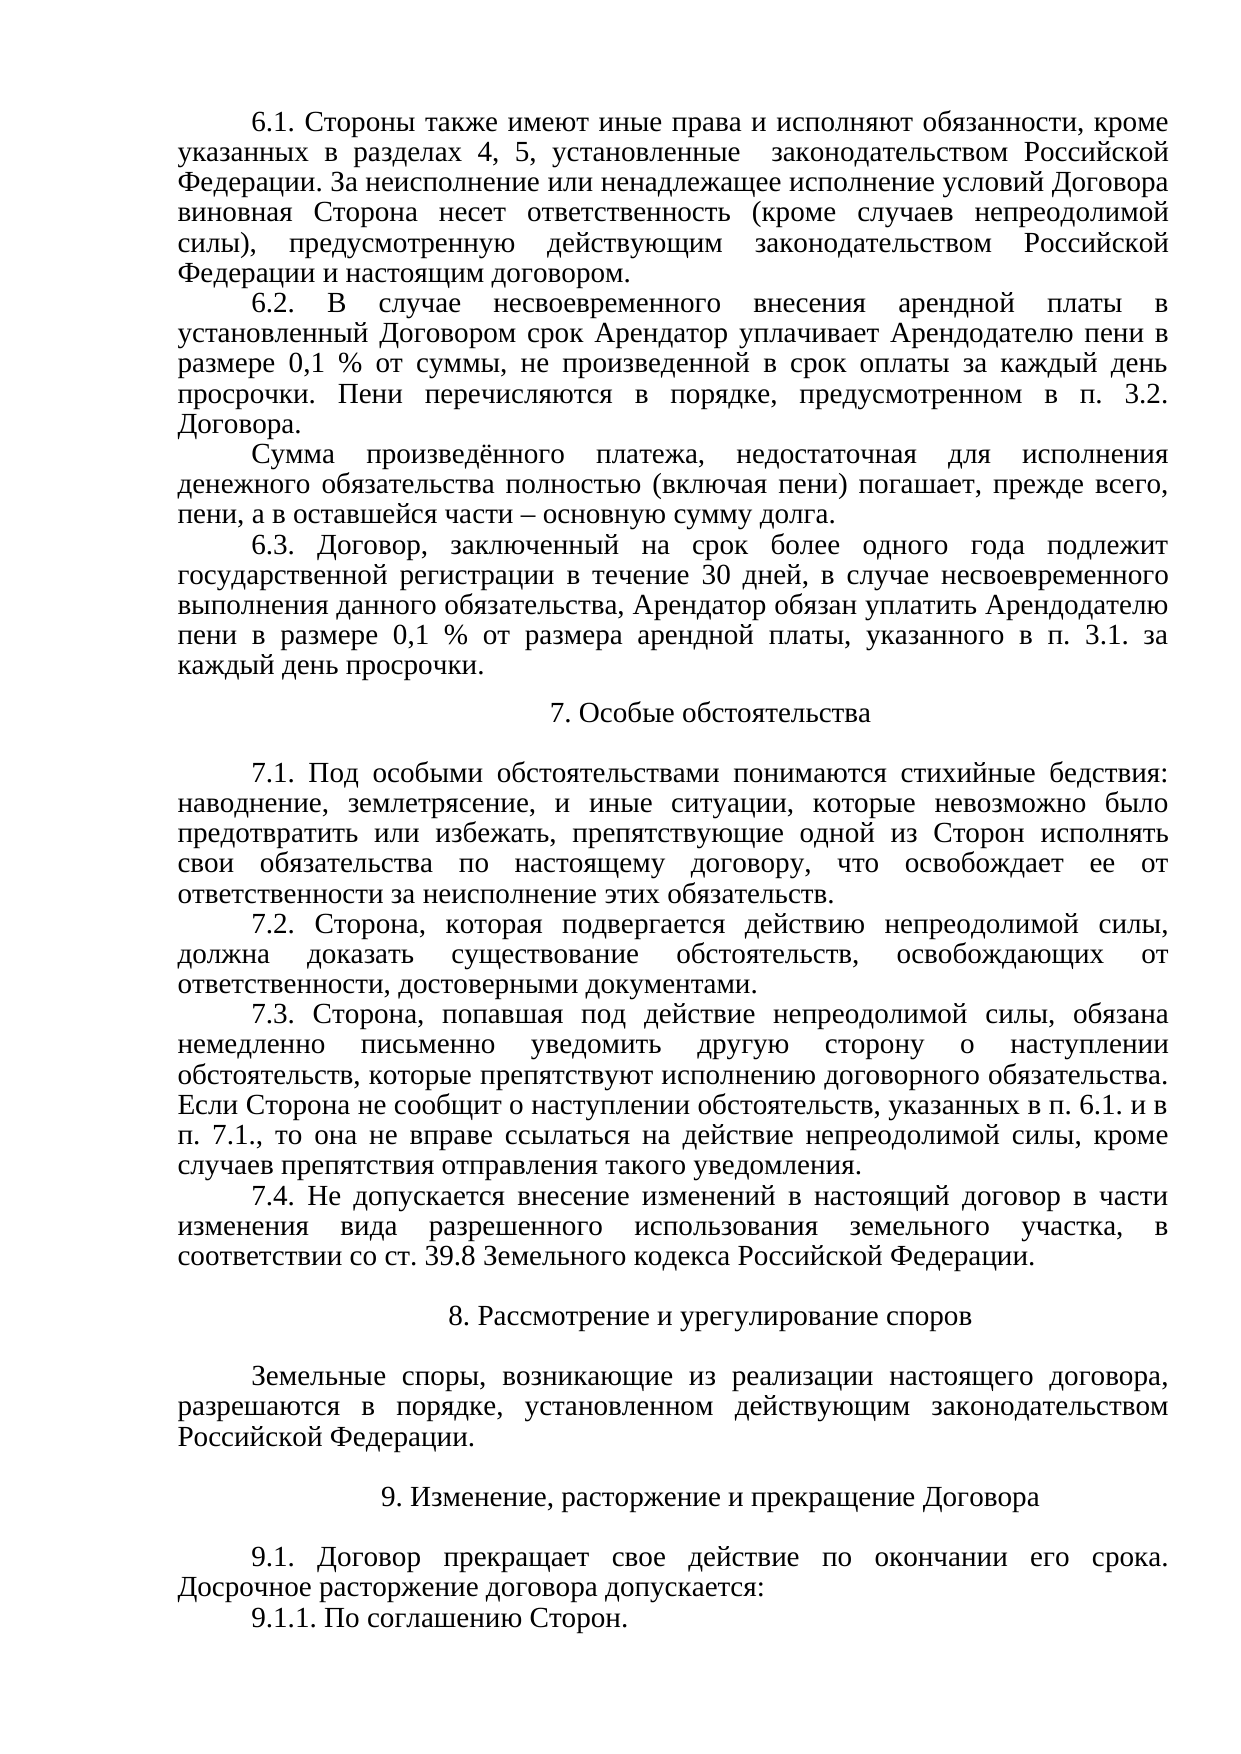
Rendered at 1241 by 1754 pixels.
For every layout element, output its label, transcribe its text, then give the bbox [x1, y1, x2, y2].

text 8. Рассмотрение и урегулирование споров [177, 1302, 1169, 1332]
text 7.4. Не допускается внесение изменений в настоящий договор в части изменения вида разрешенного использования земельного участка, в соответствии со ст. 39.8 Земельного кодекса Российской Федерации. [177, 1181, 1169, 1271]
text 7.2. Сторона, которая подвергается действию непреодолимой силы, должна доказать существование обстоятельств, освобождающих от ответственности, достоверными документами. [177, 909, 1169, 1000]
text 9.1. Договор прекращает свое действие по окончании его срока. Досрочное расторжение договора допускается: [177, 1543, 1169, 1603]
text 7. Особые обстоятельства [177, 698, 1169, 728]
text 7.3. Сторона, попавшая под действие непреодолимой силы, обязана немедленно письменно уведомить другую сторону о наступлении обстоятельств, которые препятствуют исполнению договорного обязательства. Если Сторона не сообщит о наступлении обстоятельств, указанных в п. 6.1. и в п. 7.1., то она не вправе ссылаться на действие непреодолимой силы, кроме случаев препятствия отправления такого уведомления. [177, 1000, 1169, 1181]
text 9.1.1. По соглашению Сторон. [177, 1603, 1169, 1633]
text Сумма произведённого платежа, недостаточная для исполнения денежного обязательства полностью (включая пени) погашает, прежде всего, пени, а в оставшейся части – основную сумму долга. [177, 439, 1169, 530]
text 7.1. Под особыми обстоятельствами понимаются стихийные бедствия: наводнение, землетрясение, и иные ситуации, которые невозможно было предотвратить или избежать, препятствующие одной из Сторон исполнять свои обязательства по настоящему договору, что освобождает ее от ответственности за неисполнение этих обязательств. [177, 758, 1169, 909]
text 6.2. В случае несвоевременного внесения арендной платы в установленный Договором срок Арендатор уплачивает Арендодателю пени в размере 0,1 % от суммы, не произведенной в срок оплаты за каждый день просрочки. Пени перечисляются в порядке, предусмотренном в п. 3.2. Договора. [177, 288, 1169, 439]
text Земельные споры, возникающие из реализации настоящего договора, разрешаются в порядке, установленном действующим законодательством Российской Федерации. [177, 1362, 1169, 1452]
text 9. Изменение, расторжение и прекращение Договора [177, 1482, 1169, 1512]
text 6.1. Стороны также имеют иные права и исполняют обязанности, кроме указанных в разделах 4, 5, установленные законодательством Российской Федерации. За неисполнение или ненадлежащее исполнение условий Договора виновная Сторона несет ответственность (кроме случаев непреодолимой силы), предусмотренную действующим законодательством Российской Федерации и настоящим договором. [177, 107, 1169, 288]
text 6.3. Договор, заключенный на срок более одного года подлежит государственной регистрации в течение 30 дней, в случае несвоевременного выполнения данного обязательства, Арендатор обязан уплатить Арендодателю пени в размере 0,1 % от размера арендной платы, указанного в п. 3.1. за каждый день просрочки. [177, 530, 1169, 681]
